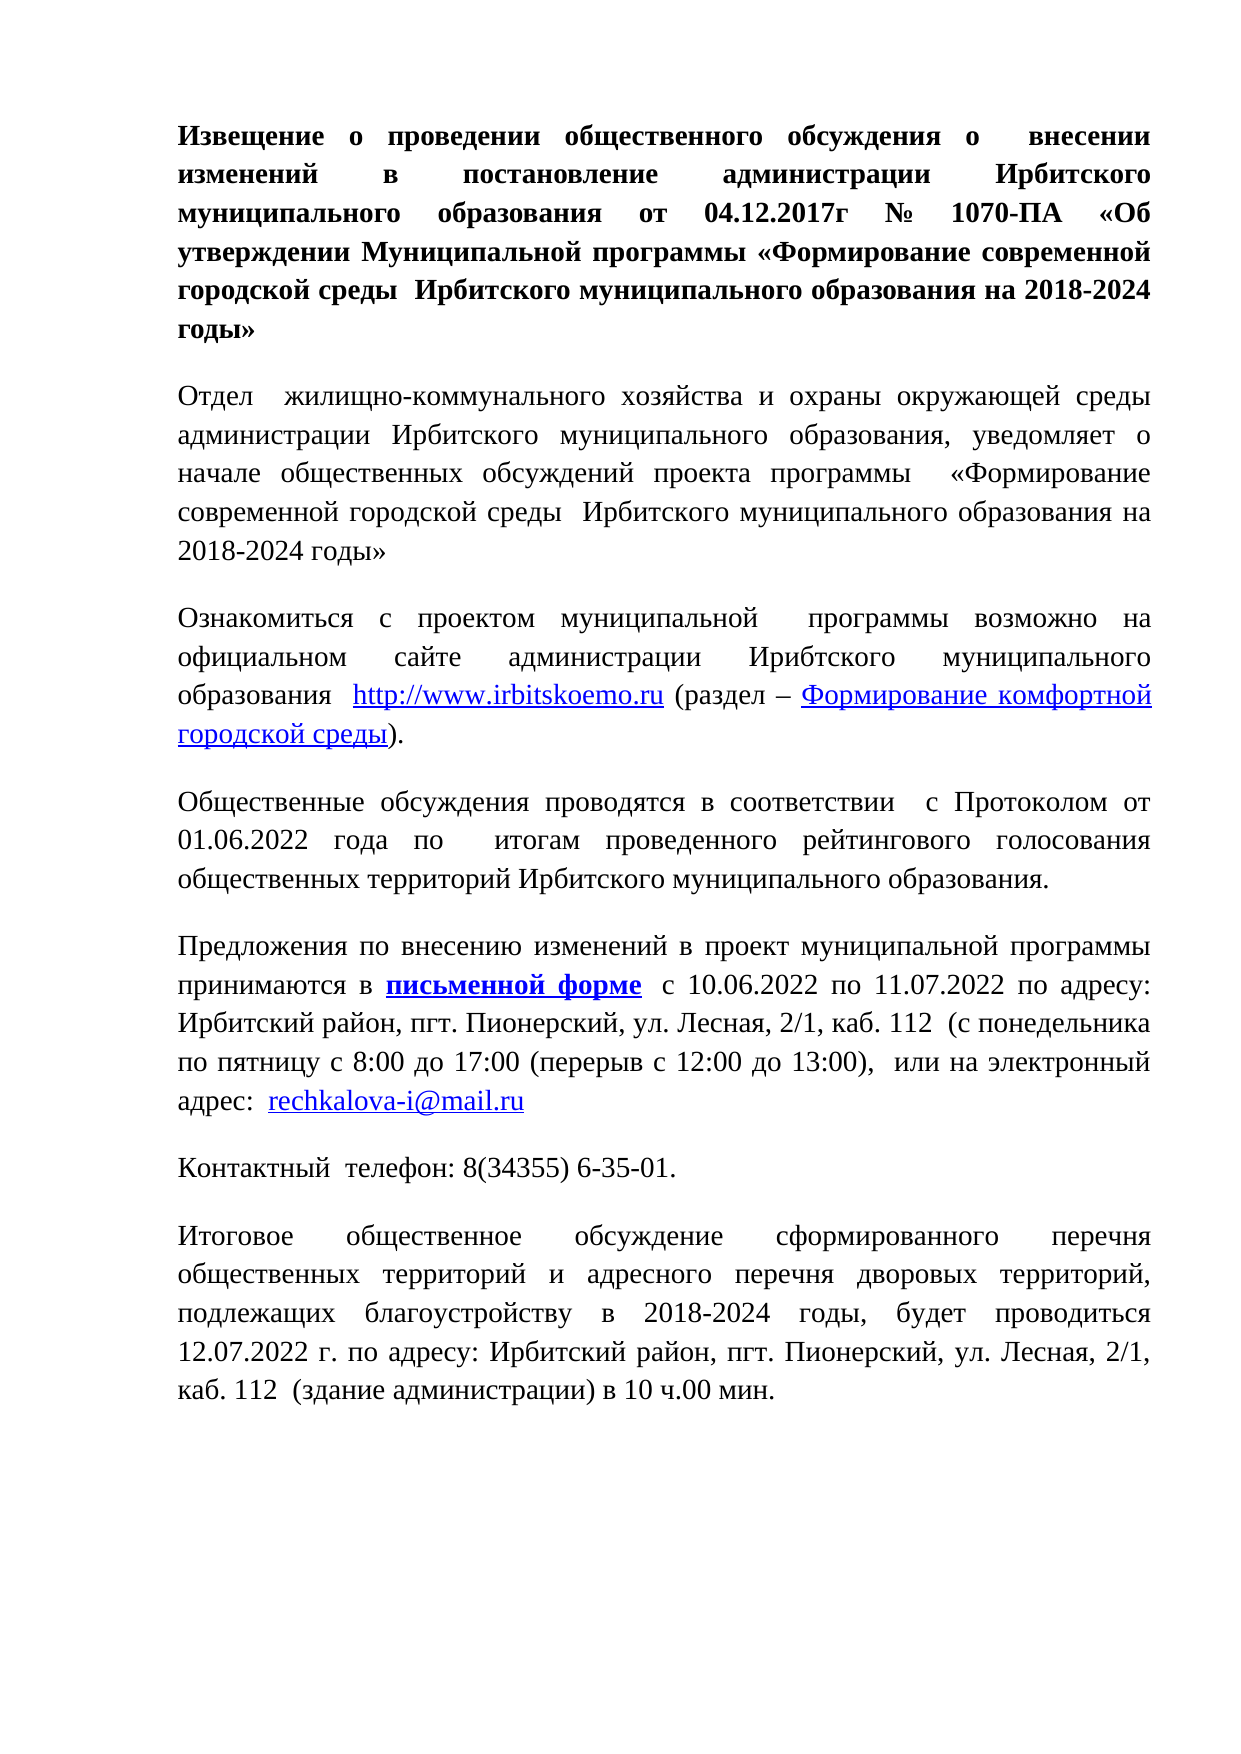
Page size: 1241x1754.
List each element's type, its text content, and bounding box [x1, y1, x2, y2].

text Итоговое общественное обсуждение сформированного перечня общественных территорий и адресного перечня дворовых территорий, подлежащих благоустройству в 2018-2024 годы, будет проводиться 12.07.2022 г. по адресу: Ирбитский район, пгт. Пионерский, ул. Лесная, 2/1, каб. 112 (здание администрации) в 10 ч.00 мин. [177, 1218, 1152, 1406]
text Извещение о проведении общественного обсуждения о внесении изменений в постановление администрации Ирбитского муниципального образования от 04.12.2017г № 1070-ПА «Об утверждении Муниципальной программы «Формирование современной городской среды Ирбитского муниципального образования на 2018-2024 годы» [177, 118, 1152, 344]
text Ознакомиться с проектом муниципальной программы возможно на официальном сайте администрации Ирибтского муниципального образования http://www.irbitskoemo.ru (раздел – Формирование комфортной городской среды). [177, 600, 1152, 749]
text Общественные обсуждения проводятся в соответствии с Протоколом от 01.06.2022 года по итогам проведенного рейтингового голосования общественных территорий Ирбитского муниципального образования. [177, 784, 1152, 894]
text Предложения по внесению изменений в проект муниципальной программы принимаются в письменной форме с 10.06.2022 по 11.07.2022 по адресу: Ирбитский район, пгт. Пионерский, ул. Лесная, 2/1, каб. 112 (с понедельника по пятницу с 8:00 до 17:00 (перерыв с 12:00 до 13:00), или на электронный адрес: rechkalova-i@mail.ru [177, 928, 1152, 1116]
text Контактный телефон: 8(34355) 6-35-01. [177, 1150, 1152, 1184]
text Отдел жилищно-коммунального хозяйства и охраны окружающей среды администрации Ирбитского муниципального образования, уведомляет о начале общественных обсуждений проекта программы «Формирование современной городской среды Ирбитского муниципального образования на 2018-2024 годы» [177, 378, 1152, 566]
